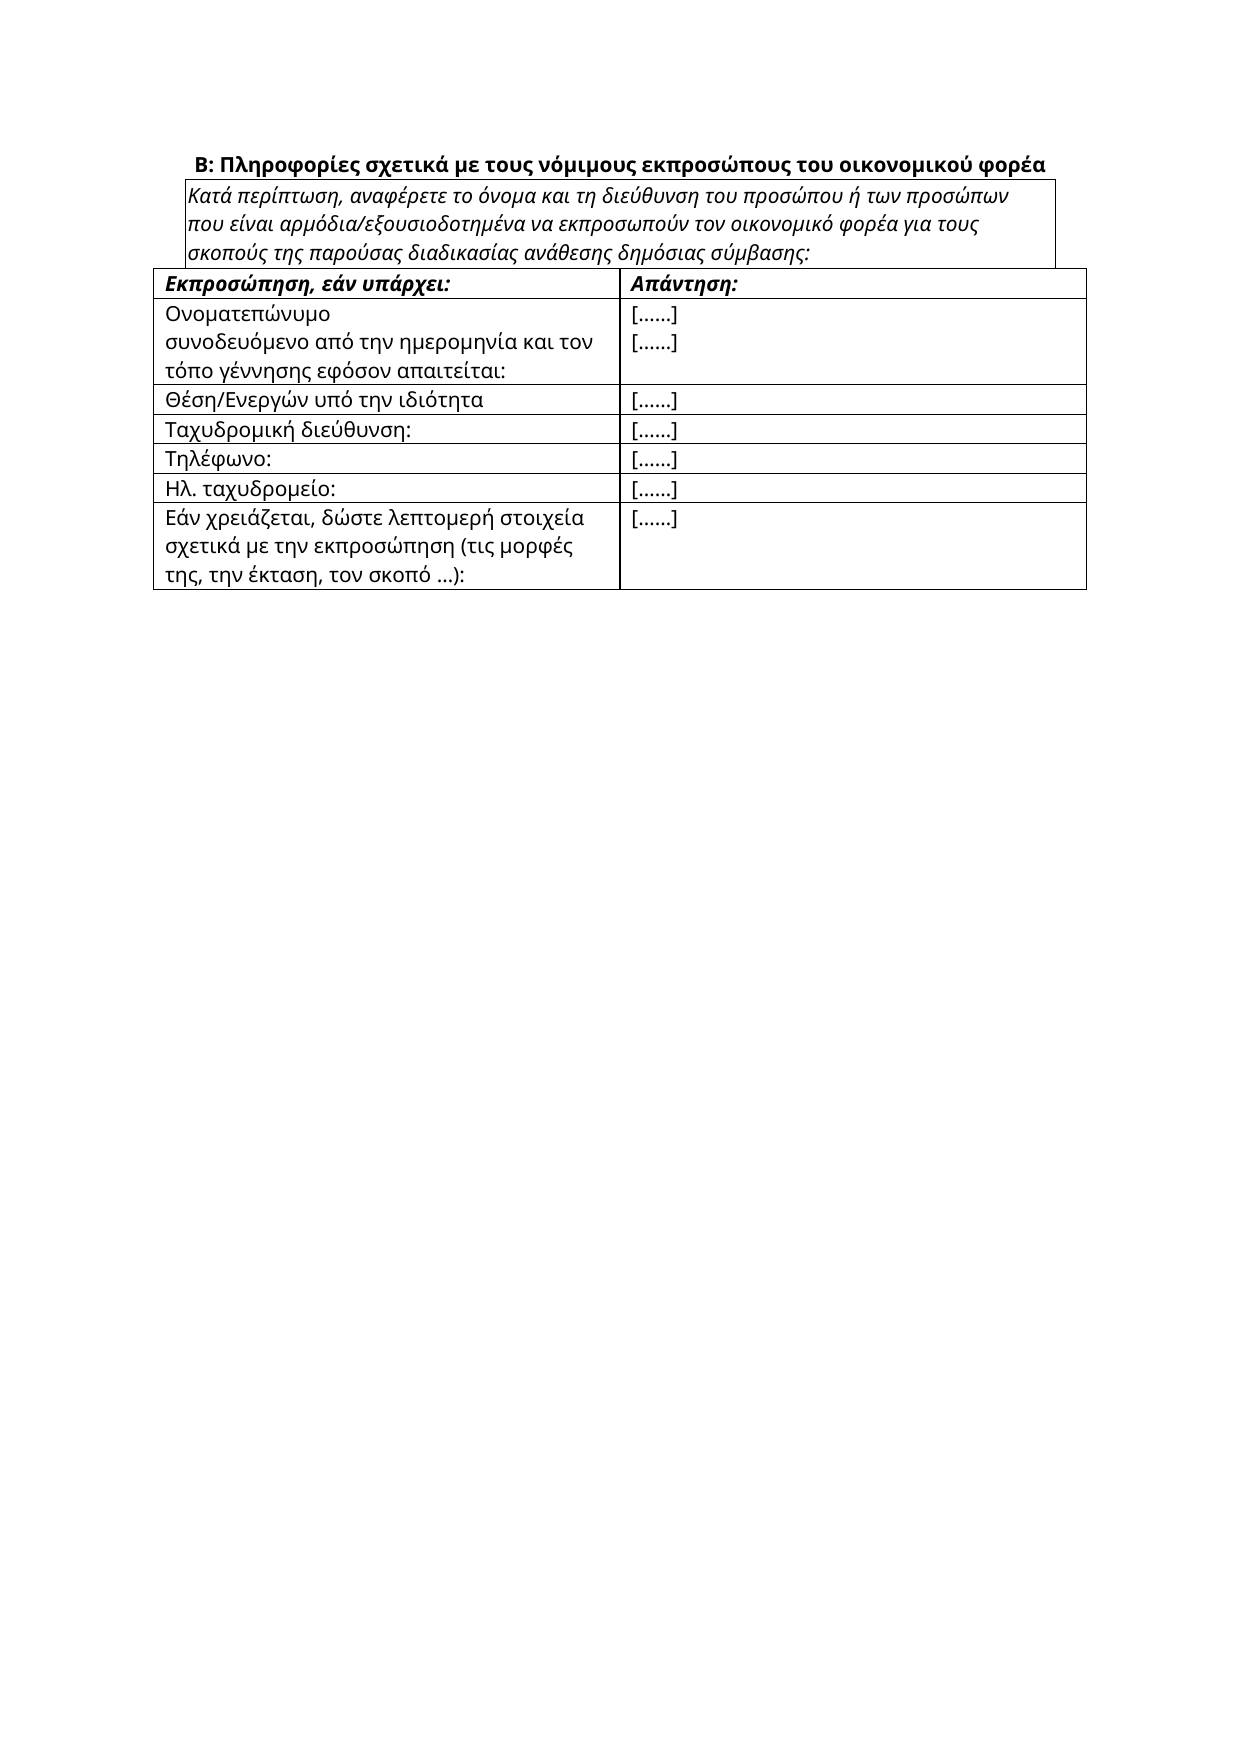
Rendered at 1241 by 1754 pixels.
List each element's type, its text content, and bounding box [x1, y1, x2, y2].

table_cell Θέση/Ενεργών υπό την ιδιότητα [154, 385, 619, 414]
table_cell Ηλ. ταχυδρομείο: [154, 474, 619, 502]
table_cell [……] [621, 385, 1086, 414]
table_cell [……] [621, 503, 1086, 588]
table_header Εκπροσώπηση, εάν υπάρχει: [154, 269, 619, 298]
table_cell [……] [621, 474, 1086, 502]
table_cell Ονοματεπώνυμο συνοδευόμενο από την ημερομηνία και τον τόπο γέννησης εφόσον απαιτείται: [154, 299, 619, 384]
text Β: Πληροφορίες σχετικά με τους νόμιμους εκπροσώπους του οικονομικού φορέα [187, 150, 1053, 178]
table_cell Εάν χρειάζεται, δώστε λεπτομερή στοιχεία σχετικά με την εκπροσώπηση (τις μορφές της, την έκταση, τον σκοπό …): [154, 503, 619, 588]
table_cell Ταχυδρομική διεύθυνση: [154, 415, 619, 443]
table_cell [……] [621, 415, 1086, 443]
table_header Απάντηση: [621, 269, 1086, 298]
table_cell Τηλέφωνο: [154, 444, 619, 473]
table_cell [……] [621, 444, 1086, 473]
text Κατά περίπτωση, αναφέρετε το όνομα και τη διεύθυνση του προσώπου ή των προσώπων που είναι αρμόδια/εξουσιοδοτημένα να εκπροσωπούν τον οικονομικό φορέα για τους σκοπούς της παρούσας διαδικασίας ανάθεσης δημόσιας σύμβασης: [186, 180, 1055, 268]
table_cell [……] [……] [621, 299, 1086, 384]
